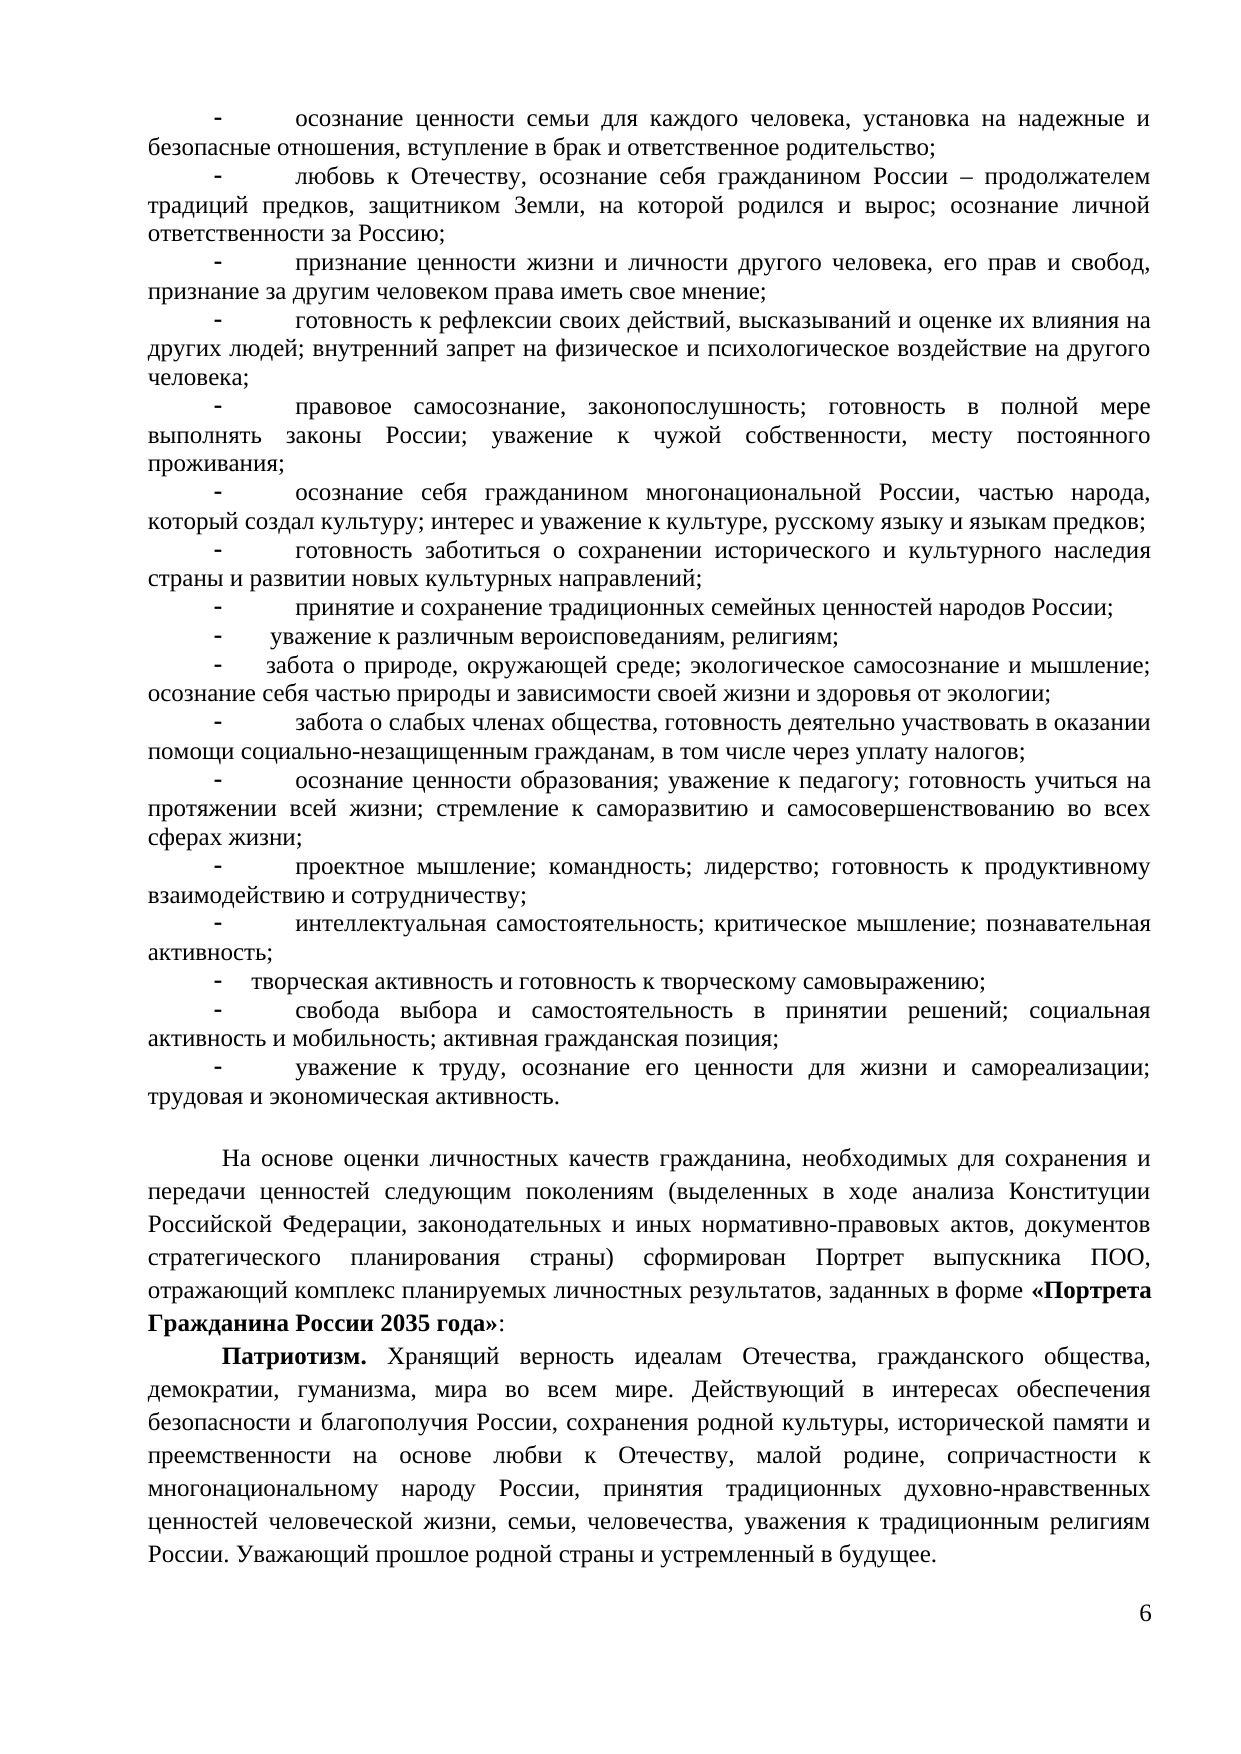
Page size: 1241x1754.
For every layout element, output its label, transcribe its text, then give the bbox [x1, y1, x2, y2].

list признание ценности жизни и личности другого человека, его прав и свобод, признание за другим человеком права иметь свое мнение; [148, 247, 1152, 305]
list проектное мышление; командность; лидерство; готовность к продуктивному взаимодействию и сотрудничеству; [148, 851, 1152, 908]
text Патриотизм. Хранящий верность идеалам Отечества, гражданского общества, демократии, гуманизма, мира во всем мире. Действующий в интересах обеспечения безопасности и благополучия России, сохранения родной культуры, исторической памяти и преемственности на основе любви к Отечеству, малой родине, сопричастности к многонациональному народу России, принятия традиционных духовно-нравственных ценностей человеческой жизни, семьи, человечества, уважения к традиционным религиям России. Уважающий прошлое родной страны и устремленный в будущее. [148, 1341, 1152, 1568]
list интеллектуальная самостоятельность; критическое мышление; познавательная активность; [148, 908, 1152, 966]
list творческая активность и готовность к творческому самовыражению; [214, 966, 1152, 995]
list забота о слабых членах общества, готовность деятельно участвовать в оказании помощи социально-незащищенным гражданам, в том числе через уплату налогов; [148, 707, 1152, 765]
list готовность заботиться о сохранении исторического и культурного наследия страны и развитии новых культурных направлений; [148, 535, 1152, 592]
list осознание ценности образования; уважение к педагогу; готовность учиться на протяжении всей жизни; стремление к саморазвитию и самосовершенствованию во всех сферах жизни; [148, 765, 1152, 851]
list правовое самосознание, законопослушность; готовность в полной мере выполнять законы России; уважение к чужой собственности, месту постоянного проживания; [148, 391, 1152, 477]
list готовность к рефлексии своих действий, высказываний и оценке их влияния на других людей; внутренний запрет на физическое и психологическое воздействие на другого человека; [148, 305, 1152, 391]
list забота о природе, окружающей среде; экологическое самосознание и мышление; осознание себя частью природы и зависимости своей жизни и здоровья от экологии; [148, 650, 1152, 707]
list любовь к Отечеству, осознание себя гражданином России – продолжателем традиций предков, защитником Земли, на которой родился и вырос; осознание личной ответственности за Россию; [148, 161, 1152, 247]
list свобода выбора и самостоятельность в принятии решений; социальная активность и мобильность; активная гражданская позиция; [148, 995, 1152, 1052]
list принятие и сохранение традиционных семейных ценностей народов России; [148, 592, 1152, 621]
list осознание ценности семьи для каждого человека, установка на надежные и безопасные отношения, вступление в брак и ответственное родительство; [148, 103, 1152, 161]
text На основе оценки личностных качеств гражданина, необходимых для сохранения и передачи ценностей следующим поколениям (выделенных в ходе анализа Конституции Российской Федерации, законодательных и иных нормативно-правовых актов, документов стратегического планирования страны) сформирован Портрет выпускника ПОО, отражающий комплекс планируемых личностных результатов, заданных в форме «Портрета Гражданина России 2035 года»: [148, 1143, 1152, 1337]
list уважение к труду, осознание его ценности для жизни и самореализации; трудовая и экономическая активность. [148, 1052, 1152, 1110]
list осознание себя гражданином многонациональной России, частью народа, который создал культуру; интерес и уважение к культуре, русскому языку и языкам предков; [148, 477, 1152, 535]
list уважение к различным вероисповеданиям, религиям; [214, 621, 1152, 650]
